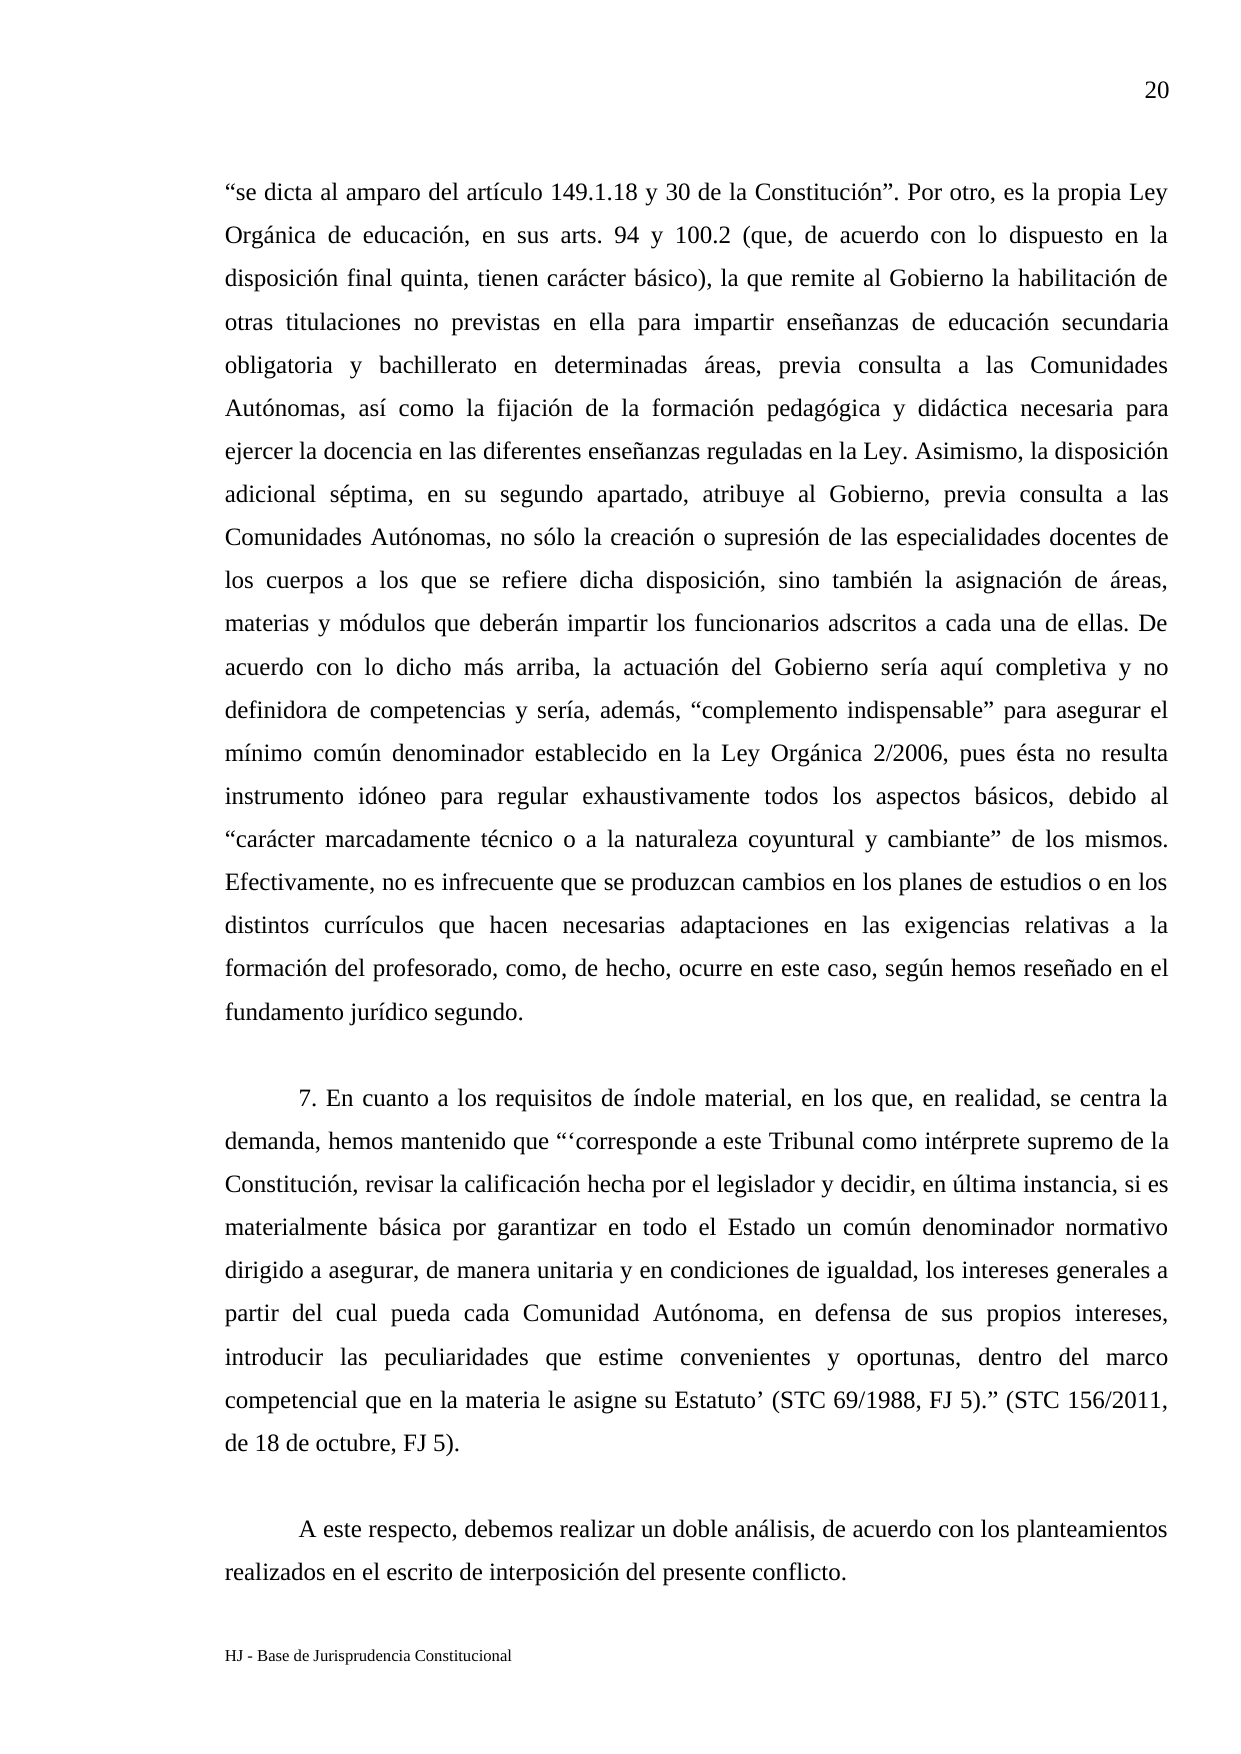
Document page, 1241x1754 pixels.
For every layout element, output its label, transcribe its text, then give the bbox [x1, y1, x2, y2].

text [224, 177, 1169, 1025]
text 7. En cuanto a los requisitos de índole material, en los que, en realidad, se centra la demanda, hemos mantenido que “‘corresponde a este Tribunal como intérprete supremo de la Constitución, revisar la calificación hecha por el legislador y decidir, en última instancia, si es materialmente básica por garantizar en todo el Estado un común denominador normativo dirigido a asegurar, de manera unitaria y en condiciones de igualdad, los intereses generales a partir del cual pueda cada Comunidad Autónoma, en defensa de sus propios intereses, introducir las peculiaridades que estime convenientes y oportunas, dentro del marco competencial que en la materia le asigne su Estatuto’ (STC 69/1988, FJ 5).” (STC 156/2011, de 18 de octubre, FJ 5). [224, 1083, 1169, 1457]
text A este respecto, debemos realizar un doble análisis, de acuerdo con los planteamientos realizados en el escrito de interposición del presente conflicto. [224, 1514, 1169, 1586]
